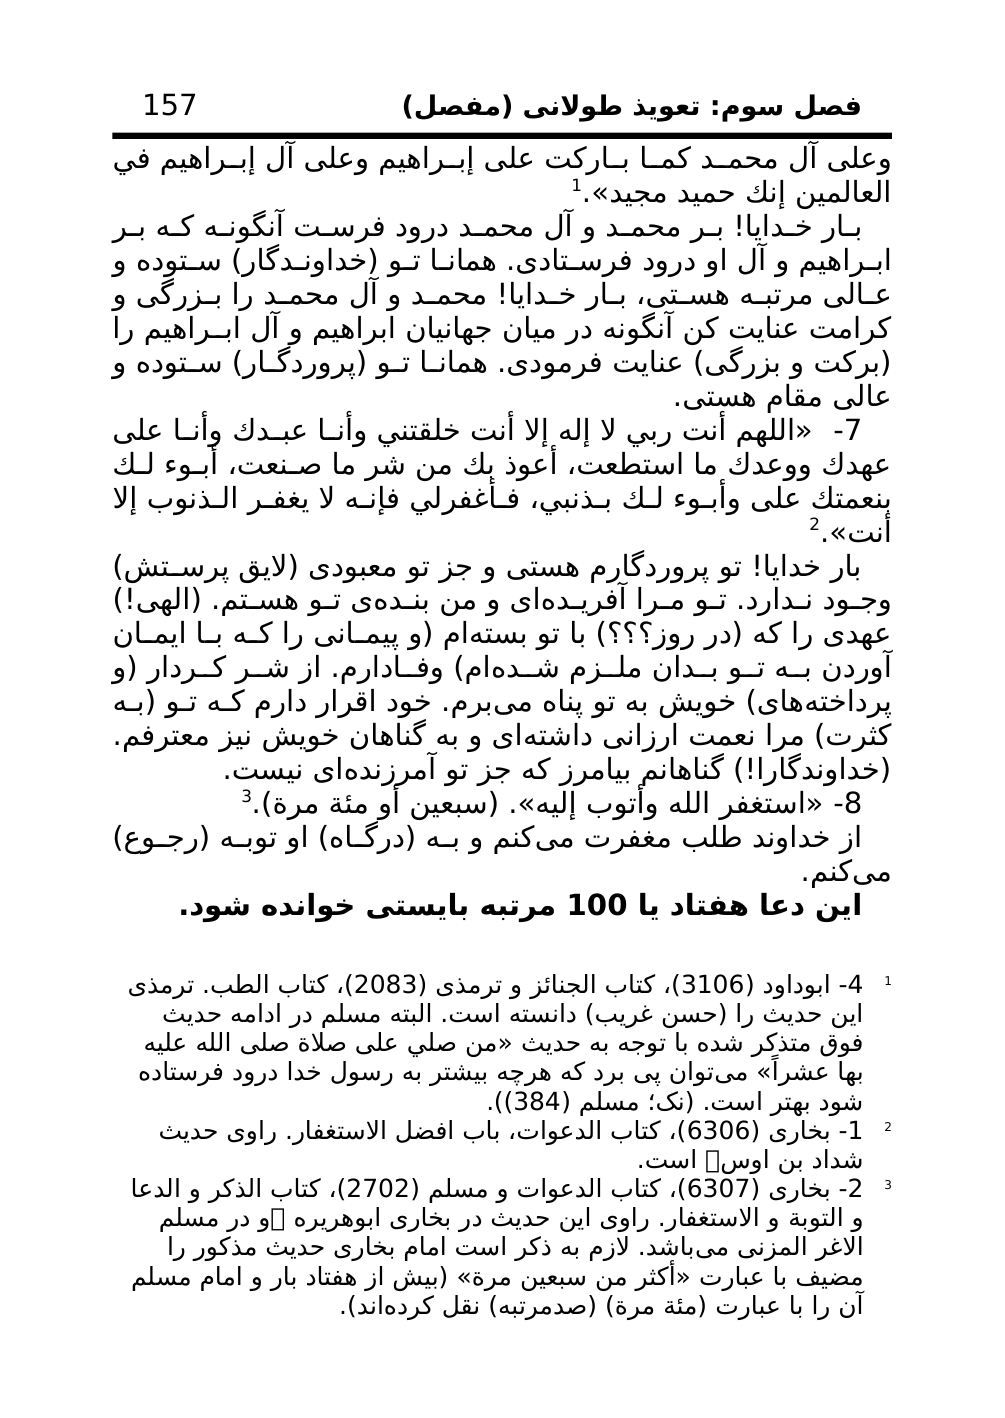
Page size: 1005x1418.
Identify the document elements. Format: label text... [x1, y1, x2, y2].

text 7- «اللهم أنت ربي لا إله إلا أنت خلقتني وأنا عبدك وأنا على عهدك ووعدك ما استطعت، أعوذ بك من شر ما صنعت، أبوء لك بنعمتك على وأبوء لك بذنبي، فأغفرلي فإنه لا يغفر الذنوب إلا أنت». [112, 413, 892, 549]
text از خداوند طلب مغفرت می‌کنم و به (درگاه) او توبه (رجوع) می‌کنم. [112, 821, 892, 888]
text بار خدایا! تو پروردگارم هستی و جز تو معبودی (لایق پرستش) وجود ندارد. تو مرا آفریده‌ای و من بنده‌ی تو هستم. (الهی!) عهدی را که (در روز؟؟؟) با تو بسته‌ام (و پیمانی را که با ایمان آوردن به تو بدان ملزم شده‌ام) وفادارم. از شر کردار (و پرداخته‌های) خویش به تو پناه می‌برم. خود اقرار دارم که تو (به کثرت) مرا نعمت ارزانی داشته‌ای و به گناهان خویش نیز معترفم. (خداوندگارا!) گناهانم بیامرز که جز تو آمرزنده‌ای نیست. [112, 549, 892, 787]
text 8- «استغفر الله وأتوب إليه». (سبعين أو مئة مرة). [112, 787, 892, 821]
text بار خدایا! بر محمد و آل محمد درود فرست آنگونه که بر ابراهیم و آل او درود فرستادی. همانا تو (خداوندگار) ستوده و عالی مرتبه هستی، بار خدایا! محمد و آل محمد را بزرگی و کرامت عنایت کن آنگونه در میان جهانیان ابراهیم و آل ابراهیم را (برکت و بزرگی) عنایت فرمودی. همانا تو (پروردگار) ستوده و عالی مقام هستی. [112, 209, 892, 413]
text این دعا هفتاد یا 100 مرتبه بایستی خوانده شود. [112, 888, 892, 922]
text 6- «اللهم صل على محمد وعلى آل محمد كما صليت على إبراهيم وعلى آل إبراهيم إنك حميد مجيد. اللهم بارك على محمد وعلى آل محمد كما باركت على إبراهيم وعلى آل إبراهيم في العالمين إنك حميد مجيد». [112, 141, 892, 209]
